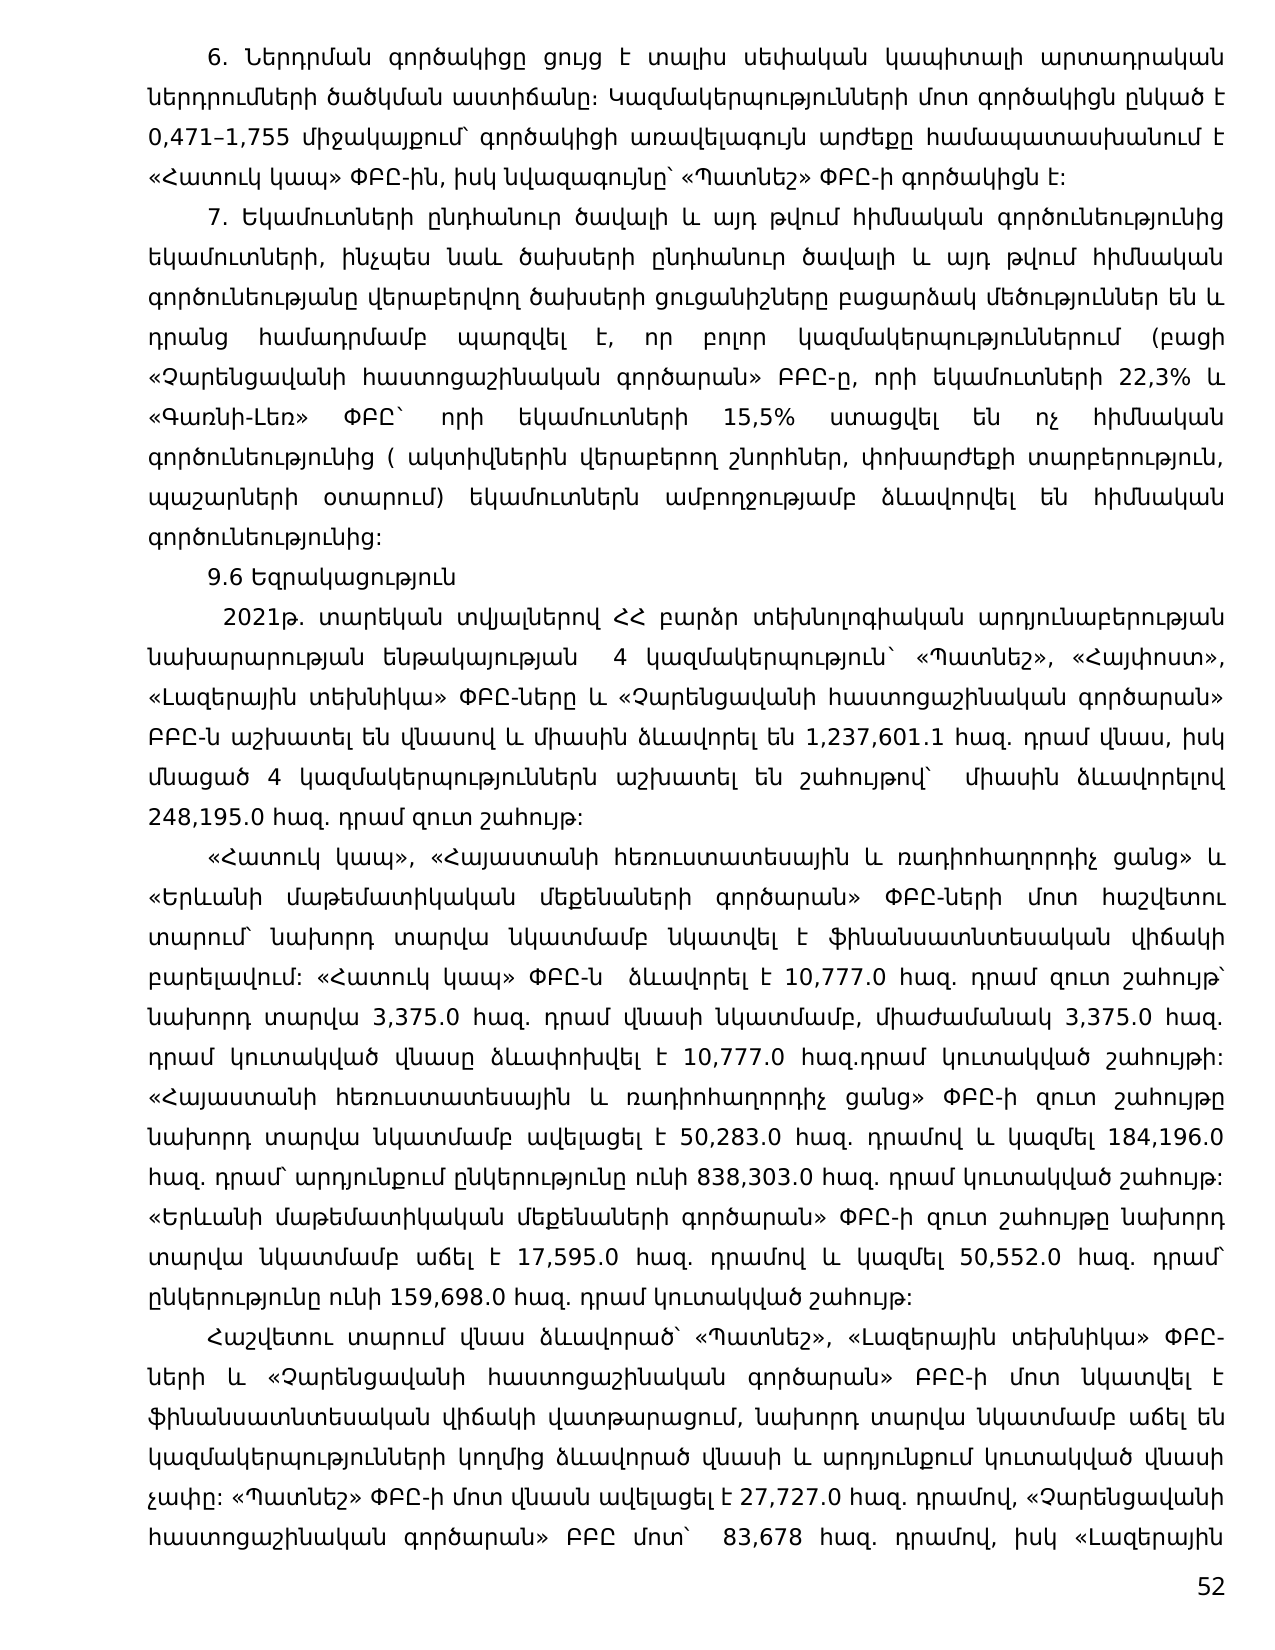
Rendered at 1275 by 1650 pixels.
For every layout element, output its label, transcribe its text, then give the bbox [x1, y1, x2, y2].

text 2021թ. տարեկան տվյալներով ՀՀ բարձր տեխնոլոգիական արդյունաբերության նախարարության ենթակայության 4 կազմակերպություն` «Պատնեշ», «Հայփոստ», «Լազերային տեխնիկա» ՓԲԸ-ները և «Չարենցավանի հաստոցաշինական գործարան» ԲԲԸ-ն աշխատել են վնասով և միասին ձևավորել են 1,237,601․1 հազ. դրամ վնաս, իսկ մնացած 4 կազմակերպություններն աշխատել են շահույթով՝ միասին ձևավորելով 248,195․0 հազ. դրամ զուտ շահույթ: [148, 604, 1226, 831]
text 9.6 Եզրակացություն [148, 564, 1226, 591]
text 6. Ներդրման գործակիցը ցույց է տալիս սեփական կապիտալի արտադրական ներդրումների ծածկման աստիճանը։ Կազմակերպությունների մոտ գործակիցն ընկած է 0,471–1,755 միջակայքում՝ գործակիցի առավելագույն արժեքը համապատասխանում է «Հատուկ կապ» ՓԲԸ-ին, իսկ նվազագույնը՝ «Պատնեշ» ՓԲԸ-ի գործակիցն է: [148, 44, 1226, 191]
text «Հատուկ կապ», «Հայաստանի հեռուստատեսային և ռադիոհաղորդիչ ցանց» և «Երևանի մաթեմատիկական մեքենաների գործարան» ՓԲԸ-ների մոտ հաշվետու տարում՝ նախորդ տարվա նկատմամբ նկատվել է ֆինանսատնտեսական վիճակի բարելավում: «Հատուկ կապ» ՓԲԸ-ն ձևավորել է 10,777․0 հազ. դրամ զուտ շահույթ՝ նախորդ տարվա 3,375․0 հազ. դրամ վնասի նկատմամբ, միաժամանակ 3,375․0 հազ. դրամ կուտակված վնասը ձևափոխվել է 10,777․0 հազ.դրամ կուտակված շահույթի: «Հայաստանի հեռուստատեսային և ռադիոհաղորդիչ ցանց» ՓԲԸ-ի զուտ շահույթը նախորդ տարվա նկատմամբ ավելացել է 50,283․0 հազ. դրամով և կազմել 184,196․0 հազ. դրամ՝ արդյունքում ընկերությունը ունի 838,303․0 հազ. դրամ կուտակված շահույթ: «Երևանի մաթեմատիկական մեքենաների գործարան» ՓԲԸ-ի զուտ շահույթը նախորդ տարվա նկատմամբ աճել է 17,595․0 հազ. դրամով և կազմել 50,552․0 հազ. դրամ՝ ընկերությունը ունի 159,698․0 հազ. դրամ կուտակված շահույթ: [148, 844, 1226, 1311]
text 7. Եկամուտների ընդհանուր ծավալի և այդ թվում հիմնական գործունեությունից եկամուտների, ինչպես նաև ծախսերի ընդհանուր ծավալի և այդ թվում հիմնական գործունեությանը վերաբերվող ծախսերի ցուցանիշները բացարձակ մեծություններ են և դրանց համադրմամբ պարզվել է, որ բոլոր կազմակերպություններում (բացի «Չարենցավանի հաստոցաշինական գործարան» ԲԲԸ-ը, որի եկամուտների 22,3% և «Գառնի-Լեռ» ՓԲԸ` որի եկամուտների 15,5% ստացվել են ոչ հիմնական գործունեությունից ( ակտիվներին վերաբերող շնորհներ, փոխարժեքի տարբերություն, պաշարների օտարում) եկամուտներն ամբողջությամբ ձևավորվել են հիմնական գործունեությունից: [148, 204, 1226, 551]
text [148, 1324, 1226, 1551]
